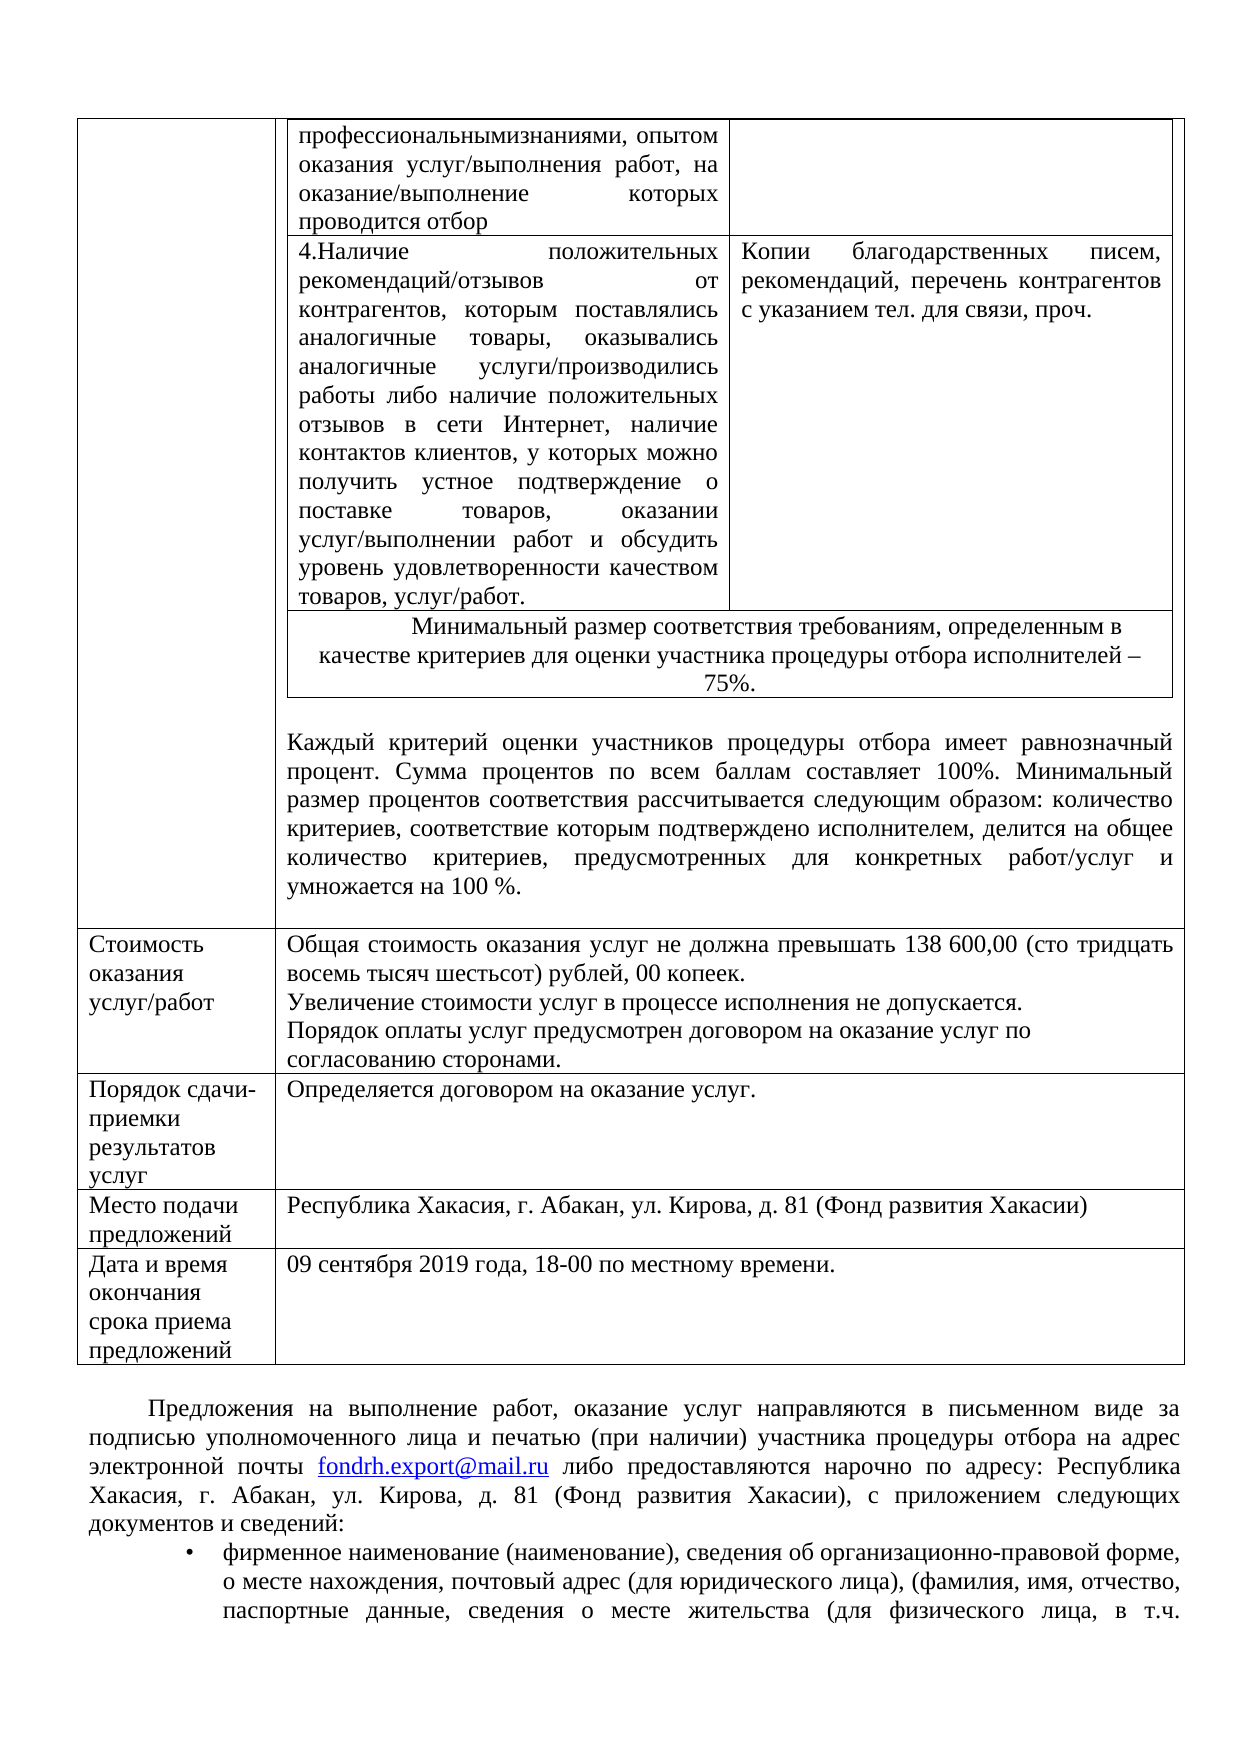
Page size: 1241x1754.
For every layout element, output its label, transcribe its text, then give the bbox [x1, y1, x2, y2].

table_cell 09 сентября 2019 года, 18-00 по местному времени. [276, 1249, 1184, 1364]
table_cell Республика Хакасия, г. Абакан, ул. Кирова, д. 81 (Фонд развития Хакасии) [276, 1190, 1184, 1248]
table_cell Определяется договором на оказание услуг. [276, 1074, 1184, 1189]
text Предложения на выполнение работ, оказание услуг направляются в письменном виде за подписью уполномоченного лица и печатью (при наличии) участника процедуры отбора на адрес электронной почты fondrh.export@mail.ru либо предоставляются нарочно по адресу: Республика Хакасия, г. Абакан, ул. Кирова, д. 81 (Фонд развития Хакасии), с приложением следующих документов и сведений: [89, 1393, 1181, 1537]
table_cell Место подачи предложений [78, 1190, 275, 1248]
table_cell Общая стоимость оказания услуг не должна превышать 138 600,00 (сто тридцать восемь тысяч шестьсот) рублей, 00 копеек. Увеличение стоимости услуг в процессе исполнения не допускается. Порядок оплаты услуг предусмотрен договором на оказание услуг по согласованию сторонами. [276, 929, 1184, 1073]
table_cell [276, 119, 1184, 928]
table_cell Дата и время окончания срока приема предложений [78, 1249, 275, 1364]
table_cell Стоимость оказания услуг/работ [78, 929, 275, 1073]
table_cell Порядок сдачи-приемки результатов услуг [78, 1074, 275, 1189]
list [185, 1537, 1181, 1623]
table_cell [78, 119, 275, 928]
